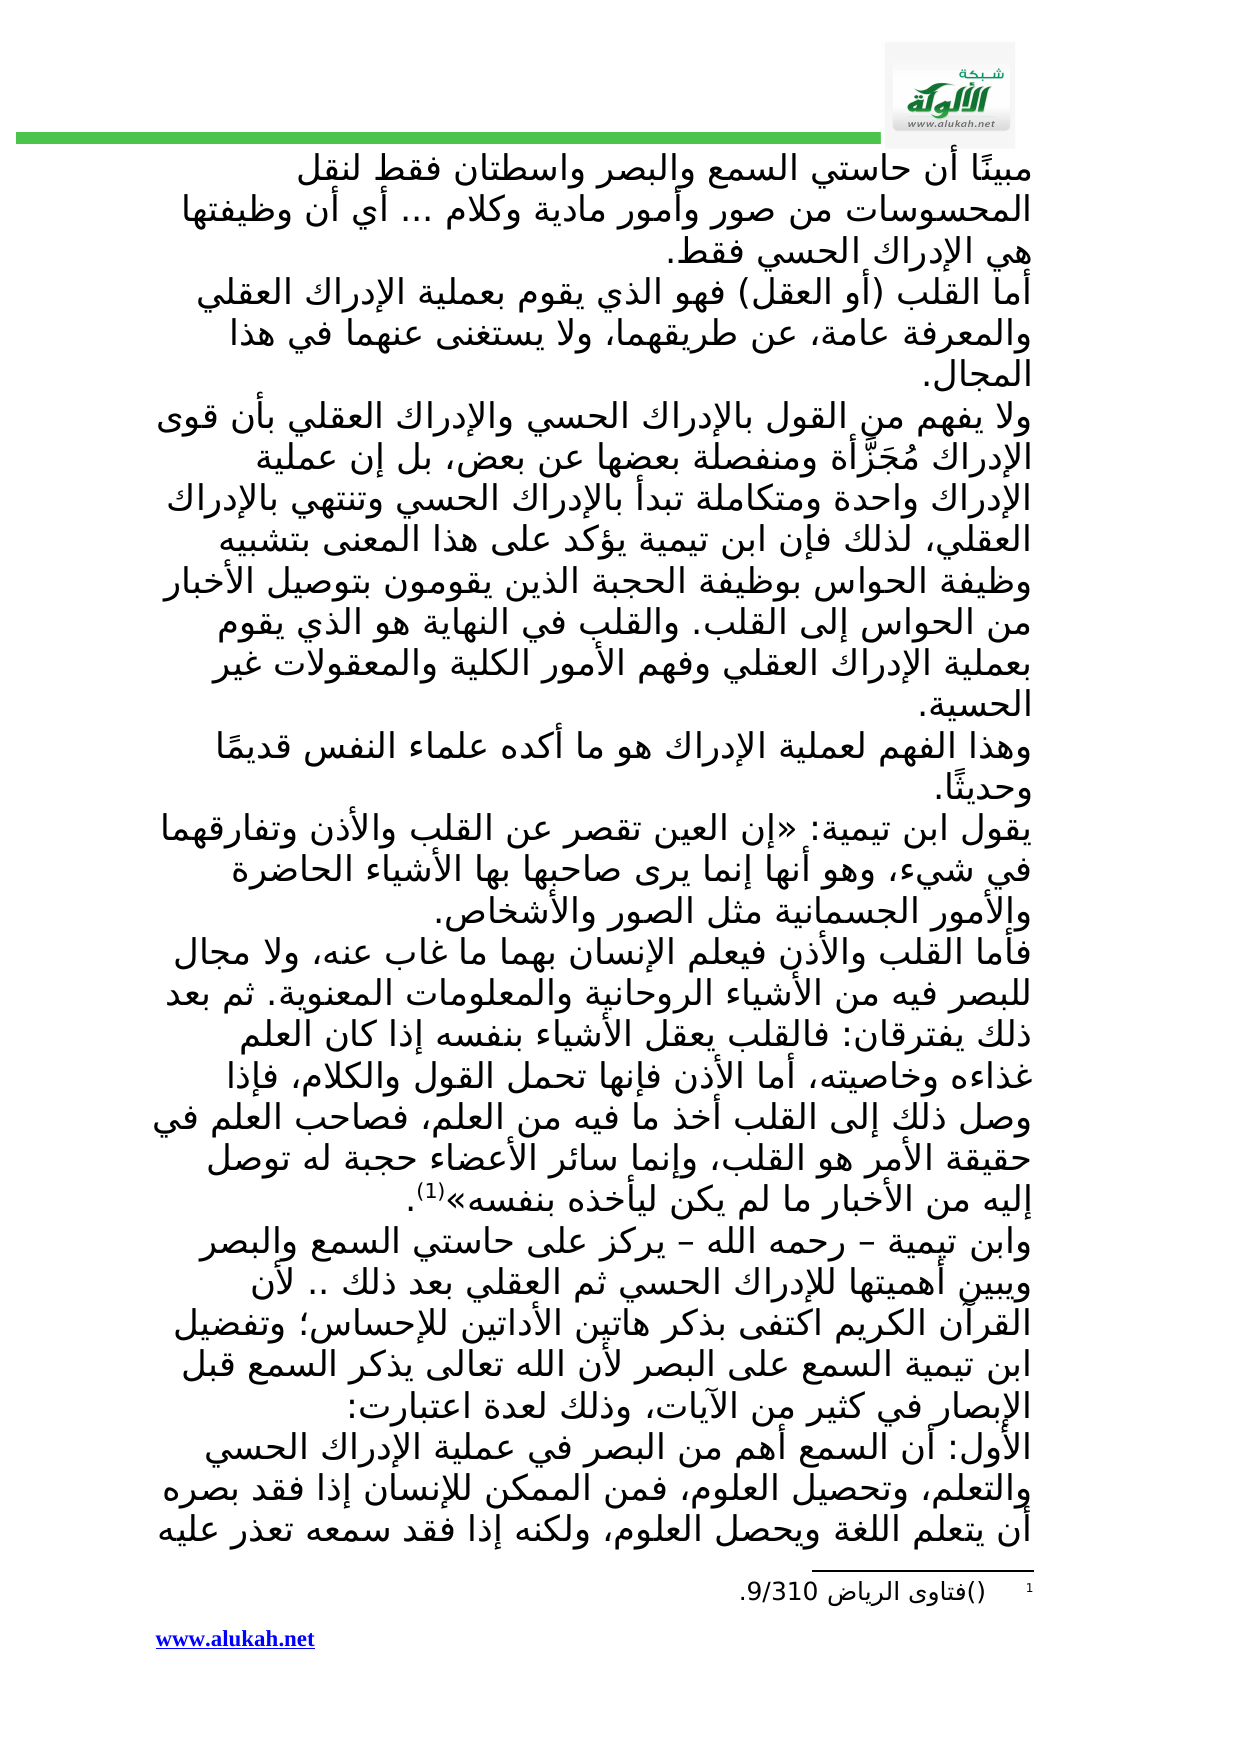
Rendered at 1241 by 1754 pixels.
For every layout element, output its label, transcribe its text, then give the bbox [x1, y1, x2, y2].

text وابن تيمية – رحمه الله – يركز على حاستي السمع والبصر ويبين أهميتها للإدراك الحسي ثم العقلي بعد ذلك .. لأن القرآن الكريم اكتفى بذكر هاتين الأداتين للإحساس؛ وتفضيل ابن تيمية السمع على البصر لأن الله تعالى يذكر السمع قبل الإبصار في كثير من الآيات، وذلك لعدة اعتبارت: [148, 1220, 1033, 1426]
text مبينًا أن حاستي السمع والبصر واسطتان فقط لنقل المحسوسات من صور وأمور مادية وكلام ... أي أن وظيفتها هي الإدراك الحسي فقط. [148, 148, 1033, 271]
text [148, 1426, 1033, 1550]
text فأما القلب والأذن فيعلم الإنسان بهما ما غاب عنه، ولا مجال للبصر فيه من الأشياء الروحانية والمعلومات المعنوية. ثم بعد ذلك يفترقان: فالقلب يعقل الأشياء بنفسه إذا كان العلم غذاءه وخاصيته، أما الأذن فإنها تحمل القول والكلام، فإذا وصل ذلك إلى القلب أخذ ما فيه من العلم، فصاحب العلم في حقيقة الأمر هو القلب، وإنما سائر الأعضاء حجبة له توصل إليه من الأخبار ما لم يكن ليأخذه بنفسه»(). [148, 931, 1033, 1220]
text يقول ابن تيمية: «إن العين تقصر عن القلب والأذن وتفارقهما في شيء، وهو أنها إنما يرى صاحبها بها الأشياء الحاضرة والأمور الجسمانية مثل الصور والأشخاص. [148, 808, 1033, 931]
text وهذا الفهم لعملية الإدراك هو ما أكده علماء النفس قديمًا وحديثًا. [148, 725, 1033, 808]
text أما القلب (أو العقل) فهو الذي يقوم بعملية الإدراك العقلي والمعرفة عامة، عن طريقهما، ولا يستغنى عنهما في هذا المجال. [148, 271, 1033, 395]
text ولا يفهم من القول بالإدراك الحسي والإدراك العقلي بأن قوى الإدراك مُجَزَّأة ومنفصلة بعضها عن بعض، بل إن عملية الإدراك واحدة ومتكاملة تبدأ بالإدراك الحسي وتنتهي بالإدراك العقلي، لذلك فإن ابن تيمية يؤكد على هذا المعنى بتشبيه وظيفة الحواس بوظيفة الحجبة الذين يقومون بتوصيل الأخبار من الحواس إلى القلب. والقلب في النهاية هو الذي يقوم بعملية الإدراك العقلي وفهم الأمور الكلية والمعقولات غير الحسية. [148, 395, 1033, 725]
